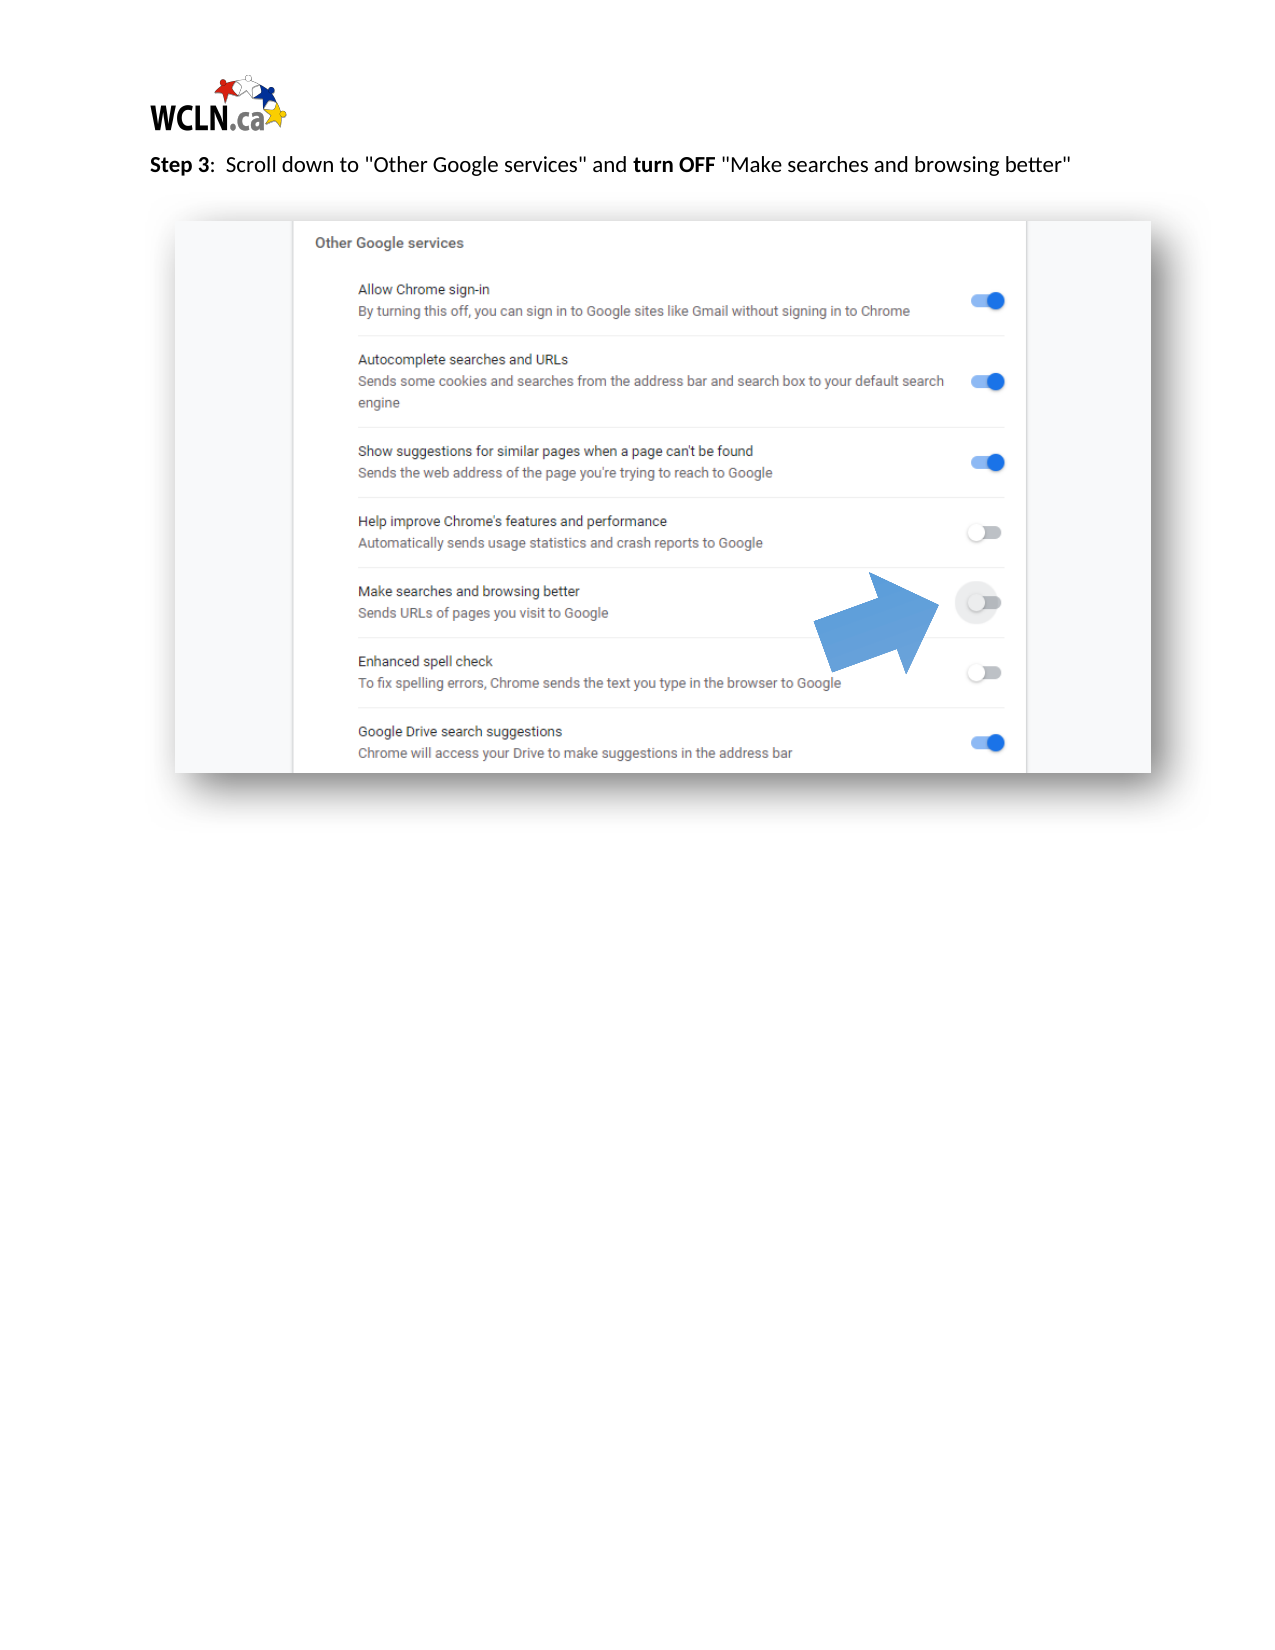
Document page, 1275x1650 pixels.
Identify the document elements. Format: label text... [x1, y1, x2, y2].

picture [175, 221, 1151, 773]
text Step 3: Scroll down to "Other Google services" and turn OFF "Make searches and browsing better" [150, 150, 1125, 178]
picture [150, 75, 288, 134]
